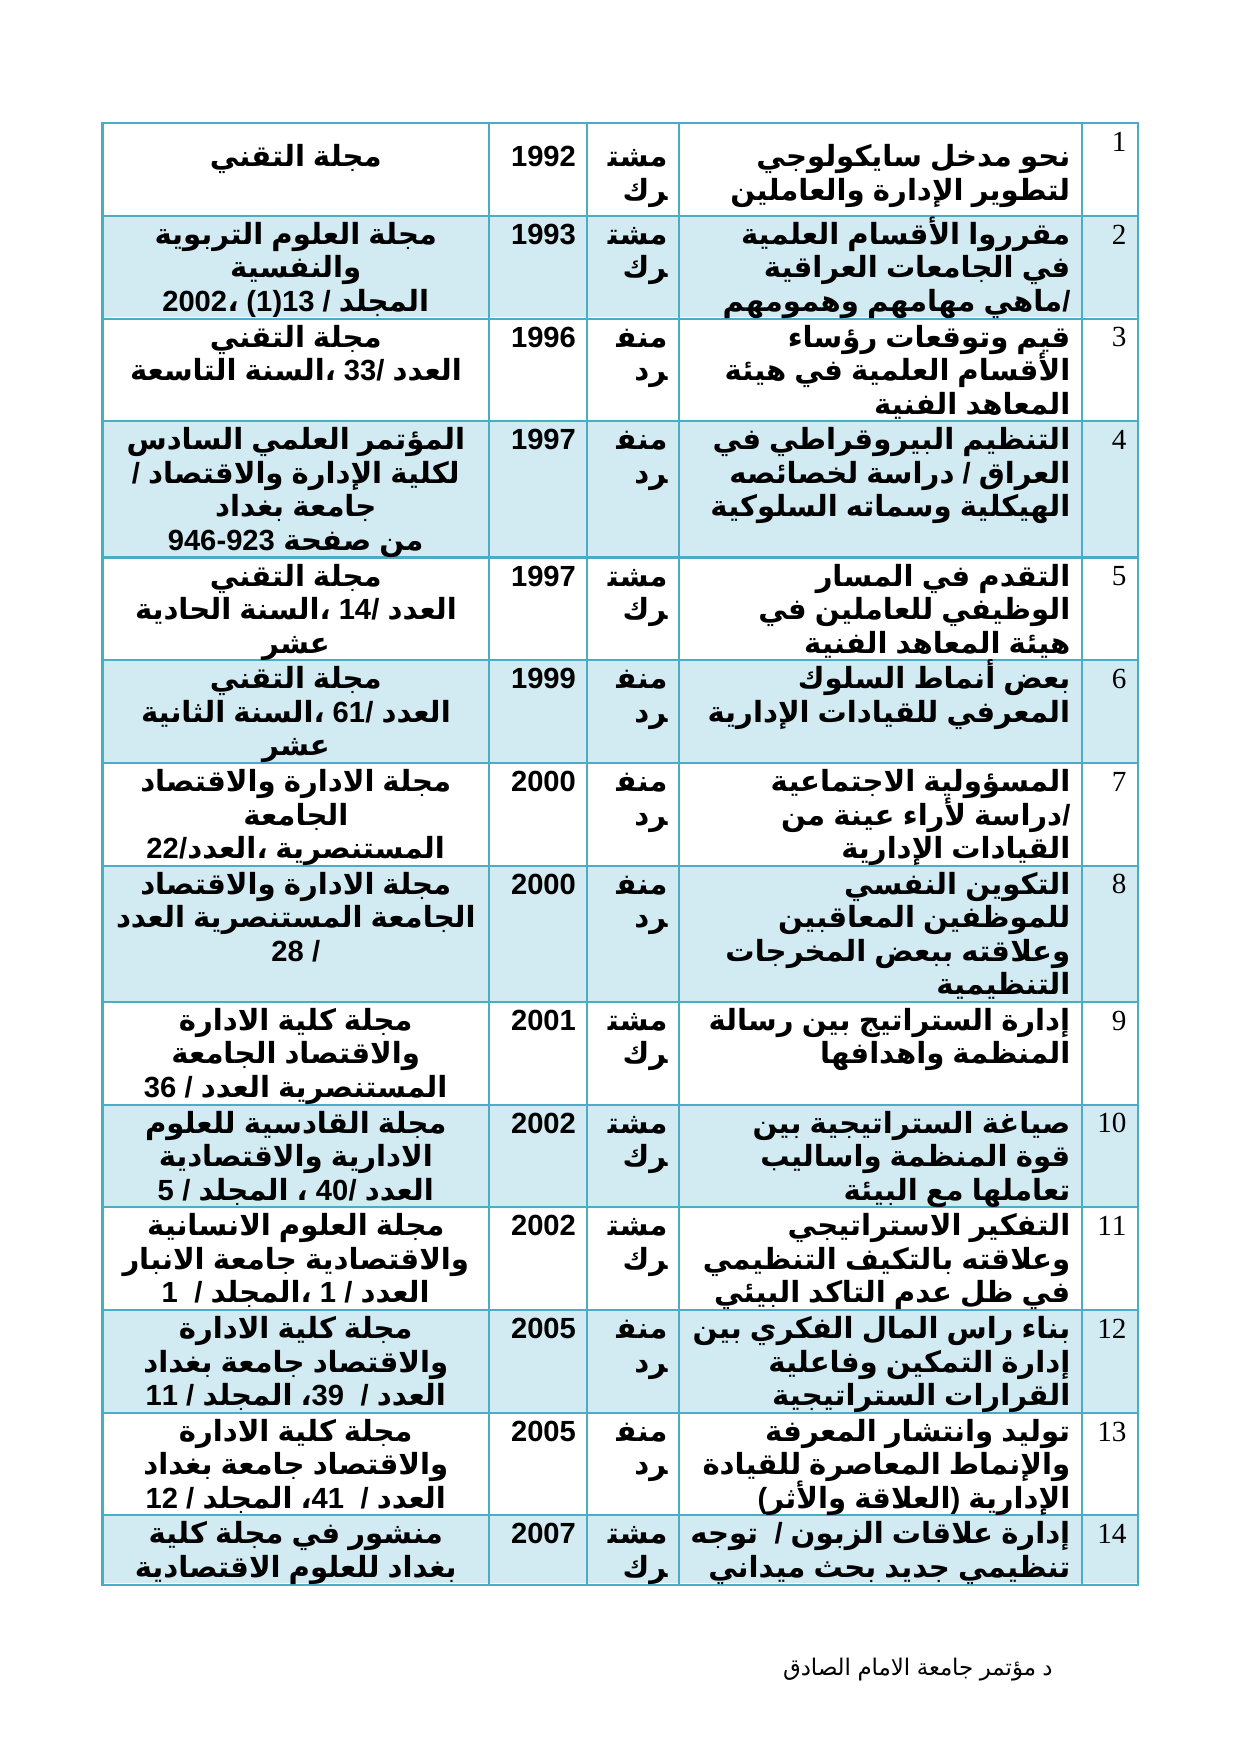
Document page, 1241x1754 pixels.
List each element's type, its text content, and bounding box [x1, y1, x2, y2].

table_cell التكوين النفسي للموظفين المعاقبين وعلاقته ببعض المخرجات التنظيمية [680, 867, 1081, 1001]
table_cell 2005 [490, 1414, 586, 1514]
table_cell مجلة كلية الادارة والاقتصاد جامعة بغداد العدد / 39، المجلد / 11 [104, 1311, 488, 1412]
table_cell 1999 [490, 661, 586, 762]
table_cell 13 [1083, 1414, 1137, 1514]
table_cell منفرد [588, 1311, 678, 1412]
table_cell صياغة الستراتيجية بين قوة المنظمة واساليب تعاملها مع البيئة [680, 1106, 1081, 1206]
table_cell مجلة الادارة والاقتصاد الجامعة المستنصرية العدد / 28 [104, 867, 488, 1001]
table_cell 3 [1083, 320, 1137, 420]
table_cell 6 [1083, 661, 1137, 762]
table_cell 4 [1083, 422, 1137, 556]
table_cell منفرد [588, 661, 678, 762]
table_cell مشترك [588, 217, 678, 317]
table_cell 1 [1083, 124, 1137, 215]
table_cell المؤتمر العلمي السادس لكلية الإدارة والاقتصاد / جامعة بغداد من صفحة 923-946 [104, 422, 488, 556]
table_cell 2002 [490, 1106, 586, 1206]
table_cell 2000 [490, 764, 586, 864]
table_cell مجلة القادسية للعلوم الادارية والاقتصادية العدد /40 ، المجلد / 5 [104, 1106, 488, 1206]
table_cell التنظيم البيروقراطي في العراق / دراسة لخصائصه الهيكلية وسماته السلوكية [680, 422, 1081, 556]
table_cell توليد وانتشار المعرفة والإنماط المعاصرة للقيادة الإدارية (العلاقة والأثر) [680, 1414, 1081, 1514]
table_cell مجلة الادارة والاقتصاد الجامعة المستنصرية ،العدد/22 [104, 764, 488, 864]
table_cell 11 [1083, 1208, 1137, 1309]
table_cell مجلة كلية الادارة والاقتصاد الجامعة المستنصرية العدد / 36 [104, 1003, 488, 1103]
table_cell 8 [1083, 867, 1137, 1001]
table_cell 12 [1083, 1311, 1137, 1412]
table_cell التقدم في المسار الوظيفي للعاملين في هيئة المعاهد الفنية [680, 559, 1081, 659]
table_cell 2005 [490, 1311, 586, 1412]
table_cell مشترك [588, 124, 678, 215]
table_cell بعض أنماط السلوك المعرفي للقيادات الإدارية [680, 661, 1081, 762]
table_cell منفرد [588, 1414, 678, 1514]
table_cell مجلة العلوم التربوية والنفسية المجلد / 13(1) ،2002 [104, 217, 488, 317]
table_cell 2001 [490, 1003, 586, 1103]
table_cell مجلة التقني العدد /14 ،السنة الحادية عشر [104, 559, 488, 659]
table_cell مجلة كلية الادارة والاقتصاد جامعة بغداد العدد / 41، المجلد / 12 [104, 1414, 488, 1514]
table_cell منفرد [588, 764, 678, 864]
table_cell نحو مدخل سايكولوجي لتطوير الإدارة والعاملين [680, 124, 1081, 215]
table_cell 1996 [490, 320, 586, 420]
table_cell 14 [1083, 1516, 1137, 1583]
table_cell مشترك [588, 1003, 678, 1103]
table_cell 9 [1083, 1003, 1137, 1103]
table_cell مجلة العلوم الانسانية والاقتصادية جامعة الانبار العدد / 1 ،المجلد / 1 [104, 1208, 488, 1309]
table_cell 10 [1083, 1106, 1137, 1206]
table_cell بناء راس المال الفكري بين إدارة التمكين وفاعلية القرارات الستراتيجية [680, 1311, 1081, 1412]
table_cell 2000 [490, 867, 586, 1001]
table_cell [104, 1516, 488, 1583]
table_cell مقرروا الأقسام العلمية في الجامعات العراقية /ماهي مهامهم وهمومهم [680, 217, 1081, 317]
table_cell مشترك [588, 1106, 678, 1206]
table_cell قيم وتوقعات رؤساء الأقسام العلمية في هيئة المعاهد الفنية [680, 320, 1081, 420]
table_cell مجلة التقني العدد /61 ،السنة الثانية عشر [104, 661, 488, 762]
table_cell 1997 [490, 559, 586, 659]
table_cell مشترك [588, 559, 678, 659]
table_cell المسؤولية الاجتماعية /دراسة لأراء عينة من القيادات الإدارية [680, 764, 1081, 864]
table_cell 7 [1083, 764, 1137, 864]
table_cell مجلة التقني العدد /33 ،السنة التاسعة [104, 320, 488, 420]
table_cell 1993 [490, 217, 586, 317]
table_cell 2007 [490, 1516, 586, 1583]
table_cell منفرد [588, 422, 678, 556]
table_cell 5 [1083, 559, 1137, 659]
table_cell منفرد [588, 320, 678, 420]
table_cell 1992 [490, 124, 586, 215]
table_cell إدارة الستراتيج بين رسالة المنظمة واهدافها [680, 1003, 1081, 1103]
table_cell التفكير الاستراتيجي وعلاقته بالتكيف التنظيمي في ظل عدم التاكد البيئي [680, 1208, 1081, 1309]
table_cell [680, 1516, 1081, 1583]
table_cell منفرد [588, 867, 678, 1001]
table_cell مشترك [588, 1516, 678, 1583]
table_cell 2 [1083, 217, 1137, 317]
table_cell 1997 [490, 422, 586, 556]
table_cell مجلة التقني [104, 124, 488, 215]
table_cell مشترك [588, 1208, 678, 1309]
table_cell 2002 [490, 1208, 586, 1309]
